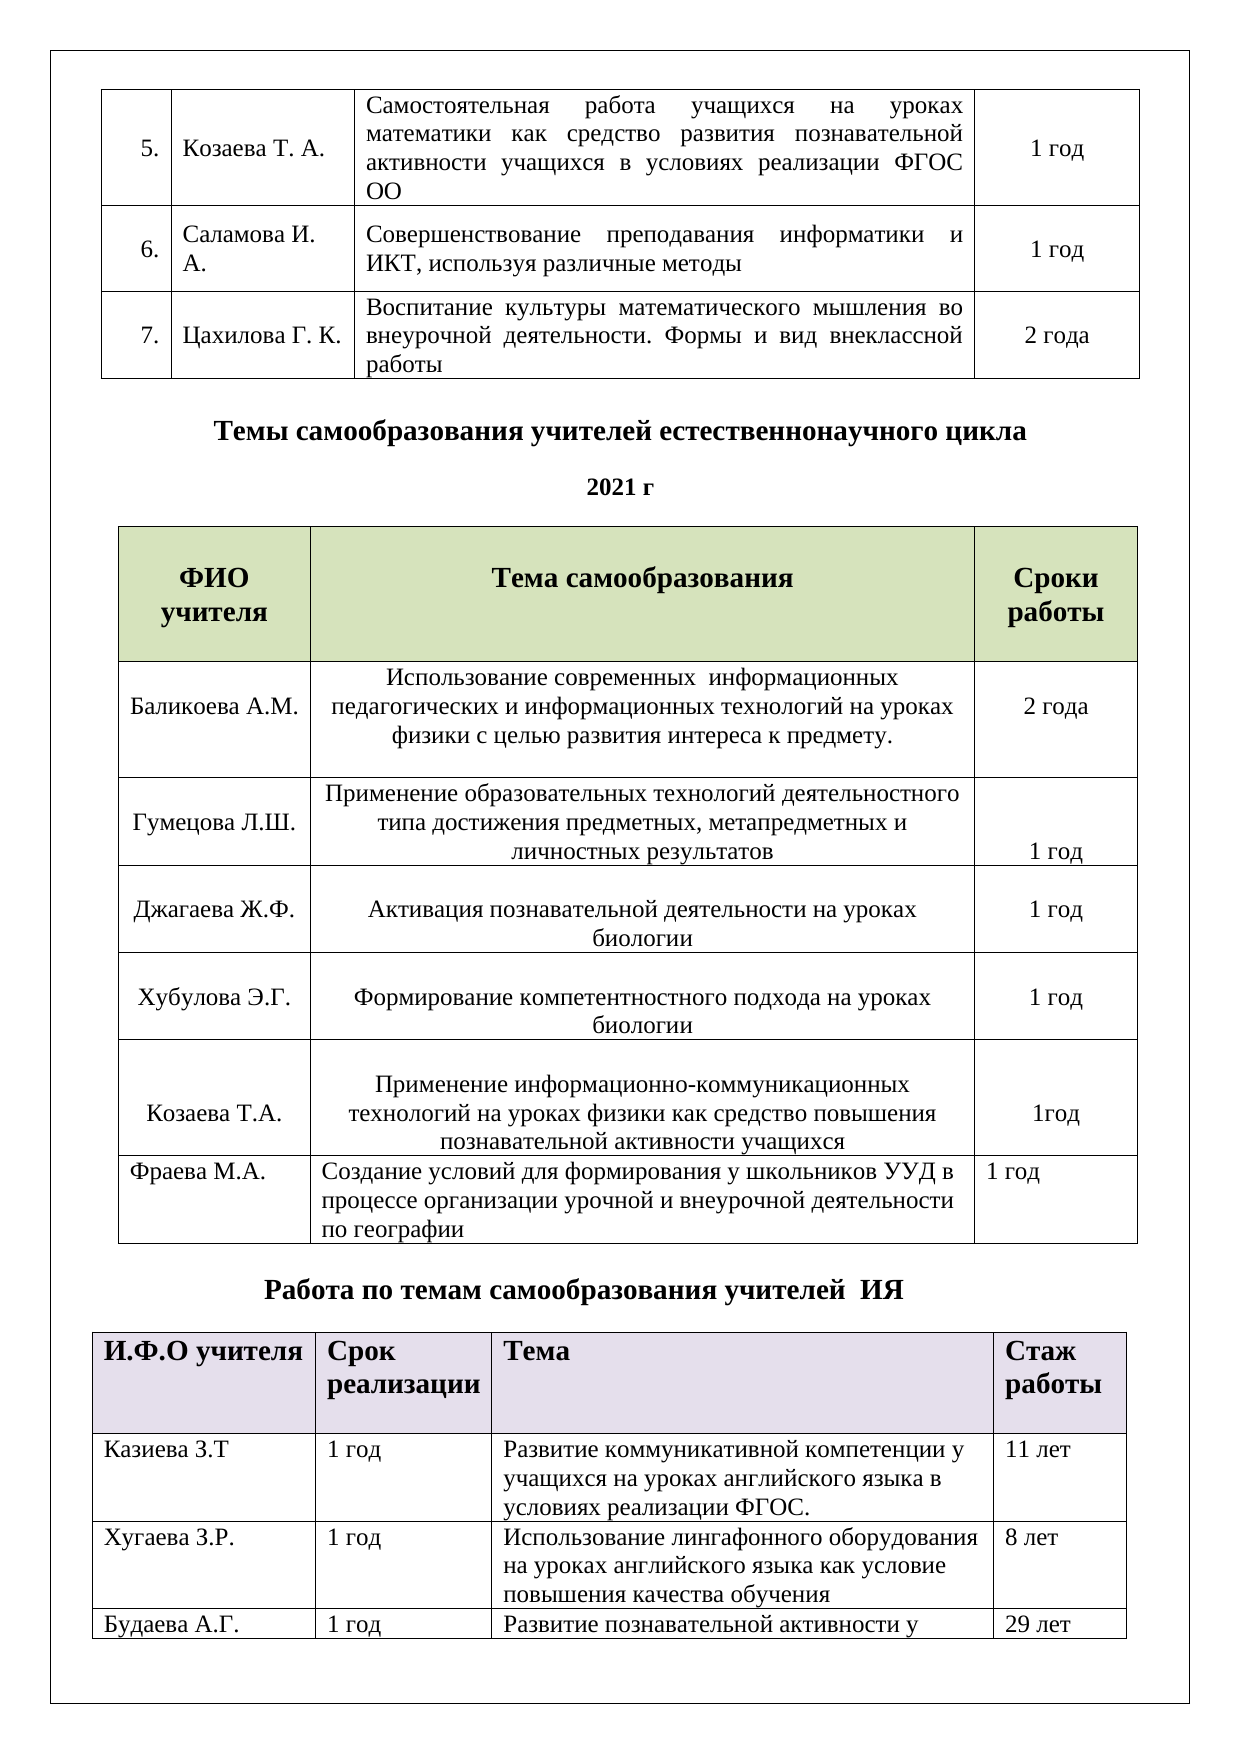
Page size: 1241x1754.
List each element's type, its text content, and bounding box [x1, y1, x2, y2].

table_cell 1 год [975, 866, 1137, 952]
table_cell 1 год [975, 778, 1137, 864]
table_cell Совершенствование преподавания информатики и ИКТ, используя различные методы [355, 206, 974, 291]
table_cell 11 лет [994, 1434, 1126, 1521]
table_cell Фраева М.А. [119, 1156, 310, 1242]
table_cell [102, 292, 171, 378]
table_cell Баликоева А.М. [119, 662, 310, 777]
text Темы самообразования учителей естественнонаучного цикла [103, 413, 1137, 446]
table_cell 2 года [975, 292, 1139, 378]
table_cell Джагаева Ж.Ф. [119, 866, 310, 952]
table_header Срок реализации [316, 1333, 491, 1433]
table_cell Применение информационно-коммуникационных технологий на уроках физики как средство повышения познавательной активности учащихся [311, 1040, 974, 1155]
table_cell Козаева Т. А. [172, 90, 354, 205]
table_cell Козаева Т.А. [119, 1040, 310, 1155]
table_cell Самостоятельная работа учащихся на уроках математики как средство развития познавательной активности учащихся в условиях реализации ФГОС ОО [355, 90, 974, 205]
table_header И.Ф.О учителя [93, 1333, 315, 1433]
table_cell Использование современных информационных педагогических и информационных технологий на уроках физики с целью развития интереса к предмету. [311, 662, 974, 777]
table_header Стаж работы [994, 1333, 1126, 1433]
table_cell 1 год [316, 1609, 491, 1638]
text Работа по темам самообразования учителей ИЯ [103, 1272, 1137, 1306]
table_cell 8 лет [994, 1522, 1126, 1608]
table_cell Формирование компетентностного подхода на уроках биологии [311, 953, 974, 1039]
table_cell 1год [975, 1040, 1137, 1155]
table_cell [492, 1609, 993, 1638]
table_cell 2 года [975, 662, 1137, 777]
table_cell Создание условий для формирования у школьников УУД в процессе организации урочной и внеурочной деятельности по географии [311, 1156, 974, 1242]
table_cell [102, 90, 171, 205]
table_cell 1 год [975, 953, 1137, 1039]
table_cell Гумецова Л.Ш. [119, 778, 310, 864]
table_cell Использование лингафонного оборудования на уроках английского языка как условие повышения качества обучения [492, 1522, 993, 1608]
table_header Сроки работы [975, 527, 1137, 661]
table_cell Применение образовательных технологий деятельностного типа достижения предметных, метапредметных и личностных результатов [311, 778, 974, 864]
table_cell 1 год [316, 1522, 491, 1608]
table_header ФИО учителя [119, 527, 310, 661]
table_cell Казиева З.Т [93, 1434, 315, 1521]
table_cell Хугаева З.Р. [93, 1522, 315, 1608]
table_cell Саламова И. А. [172, 206, 354, 291]
table_cell Хубулова Э.Г. [119, 953, 310, 1039]
text 2021 г [103, 472, 1137, 501]
table_cell 1 год [316, 1434, 491, 1521]
table_cell 1 год [975, 1156, 1137, 1242]
table_cell 1 год [975, 206, 1139, 291]
table_cell 1 год [975, 90, 1139, 205]
table_cell 29 лет [994, 1609, 1126, 1638]
table_header Тема [492, 1333, 993, 1433]
table_cell Цахилова Г. К. [172, 292, 354, 378]
table_cell Активация познавательной деятельности на уроках биологии [311, 866, 974, 952]
table_cell Воспитание культуры математического мышления во внеурочной деятельности. Формы и вид внеклассной работы [355, 292, 974, 378]
table_cell [102, 206, 171, 291]
table_cell Развитие коммуникативной компетенции у учащихся на уроках английского языка в условиях реализации ФГОС. [492, 1434, 993, 1521]
table_cell Будаева А.Г. [93, 1609, 315, 1638]
table_header Тема самообразования [311, 527, 974, 661]
